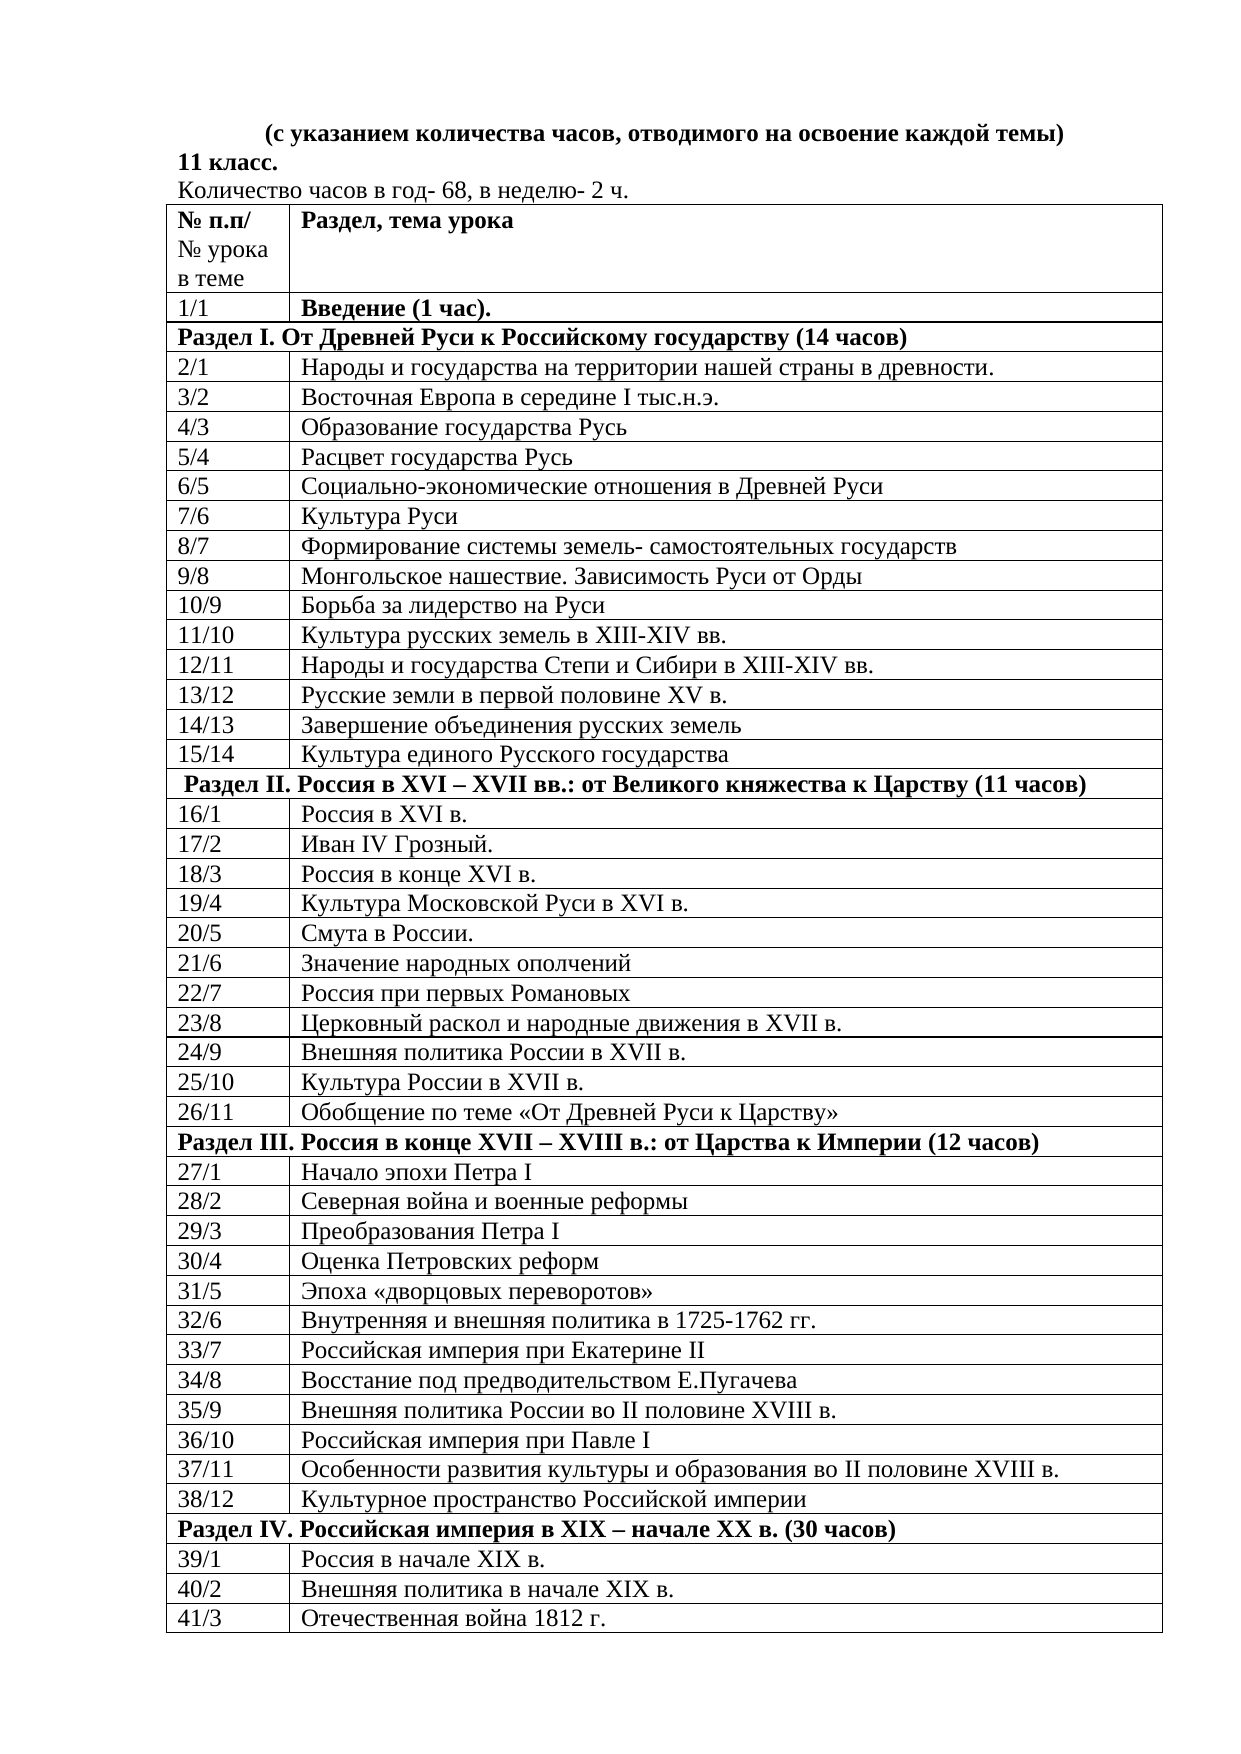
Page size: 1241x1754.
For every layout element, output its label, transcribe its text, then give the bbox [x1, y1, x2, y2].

table_cell 32/6 [167, 1306, 289, 1334]
table_cell Россия в начале XIX в. [290, 1544, 1162, 1573]
text Количество часов в год- 68, в неделю- 2 ч. [177, 176, 1152, 204]
table_cell Особенности развития культуры и образования во II половине XVIII в. [290, 1455, 1162, 1483]
table_cell 27/1 [167, 1157, 289, 1185]
table_cell 3/2 [167, 382, 289, 411]
table_cell Российская империя при Павле I [290, 1425, 1162, 1453]
table_cell Восстание под предводительством Е.Пугачева [290, 1365, 1162, 1394]
table_cell Внешняя политика России в XVII в. [290, 1038, 1162, 1066]
table_cell Смута в России. [290, 918, 1162, 947]
table_cell Оценка Петровских реформ [290, 1246, 1162, 1275]
table_cell Северная война и военные реформы [290, 1186, 1162, 1215]
table_cell 1/1 [167, 293, 289, 321]
table_cell Восточная Европа в середине I тыс.н.э. [290, 382, 1162, 411]
table_cell Преобразования Петра I [290, 1216, 1162, 1245]
table_cell Эпоха «дворцовых переворотов» [290, 1276, 1162, 1304]
table_cell 8/7 [167, 531, 289, 560]
table_header № п.п/ № урока в теме [167, 205, 289, 292]
table_cell Культура Руси [290, 501, 1162, 530]
table_cell 19/4 [167, 889, 289, 917]
table_cell 21/6 [167, 948, 289, 977]
table_cell Значение народных ополчений [290, 948, 1162, 977]
table_cell Раздел IV. Российская империя в XIX – начале ХХ в. (30 часов) [167, 1514, 1162, 1543]
table_cell Народы и государства Степи и Сибири в XIII-XIV вв. [290, 650, 1162, 679]
table_cell 13/12 [167, 680, 289, 709]
table_cell Культура русских земель в XIII-XIV вв. [290, 620, 1162, 649]
table_cell 18/3 [167, 859, 289, 887]
table_cell 41/3 [167, 1604, 289, 1632]
table_cell Завершение объединения русских земель [290, 710, 1162, 738]
table_cell 34/8 [167, 1365, 289, 1394]
table_cell Россия при первых Романовых [290, 978, 1162, 1007]
table_cell Русские земли в первой половине XV в. [290, 680, 1162, 709]
table_cell 24/9 [167, 1038, 289, 1066]
table_cell Россия в XVI в. [290, 799, 1162, 828]
table_cell 2/1 [167, 352, 289, 381]
table_cell 6/5 [167, 471, 289, 500]
table_cell Расцвет государства Русь [290, 442, 1162, 470]
table_cell 22/7 [167, 978, 289, 1007]
table_cell 12/11 [167, 650, 289, 679]
table_header Раздел, тема урока [290, 205, 1162, 292]
table_cell 31/5 [167, 1276, 289, 1304]
table_cell 20/5 [167, 918, 289, 947]
table_cell 38/12 [167, 1484, 289, 1513]
table_cell 5/4 [167, 442, 289, 470]
table_cell 11/10 [167, 620, 289, 649]
table_cell Иван IV Грозный. [290, 829, 1162, 858]
table_cell Раздел II. Россия в XVI – XVII вв.: от Великого княжества к Царству (11 часов) [167, 769, 1162, 798]
table_cell Монгольское нашествие. Зависимость Руси от Орды [290, 561, 1162, 589]
table_cell Народы и государства на территории нашей страны в древности. [290, 352, 1162, 381]
table_cell 37/11 [167, 1455, 289, 1483]
table_cell 10/9 [167, 591, 289, 619]
table_cell 29/3 [167, 1216, 289, 1245]
text 11 класс. [177, 147, 1152, 176]
table_cell 16/1 [167, 799, 289, 828]
table_cell Внутренняя и внешняя политика в 1725-1762 гг. [290, 1306, 1162, 1334]
table_cell 40/2 [167, 1574, 289, 1602]
table_cell 4/3 [167, 412, 289, 441]
table_cell Культурное пространство Российской империи [290, 1484, 1162, 1513]
table_cell Раздел I. От Древней Руси к Российскому государству (14 часов) [167, 323, 1162, 351]
table_cell 33/7 [167, 1335, 289, 1364]
table_cell 36/10 [167, 1425, 289, 1453]
table_cell 7/6 [167, 501, 289, 530]
table_cell 35/9 [167, 1395, 289, 1424]
table_cell Обобщение по теме «От Древней Руси к Царству» [290, 1097, 1162, 1126]
table_cell Культура Московской Руси в XVI в. [290, 889, 1162, 917]
table_cell Российская империя при Екатерине II [290, 1335, 1162, 1364]
table_cell Внешняя политика в начале XIX в. [290, 1574, 1162, 1602]
table_cell Начало эпохи Петра I [290, 1157, 1162, 1185]
table_cell 39/1 [167, 1544, 289, 1573]
table_cell Культура России в XVII в. [290, 1067, 1162, 1096]
table_cell 15/14 [167, 740, 289, 768]
table_cell 25/10 [167, 1067, 289, 1096]
table_cell Россия в конце XVI в. [290, 859, 1162, 887]
table_cell 14/13 [167, 710, 289, 738]
table_cell Отечественная война 1812 г. [290, 1604, 1162, 1632]
table_cell 30/4 [167, 1246, 289, 1275]
table_cell Церковный раскол и народные движения в XVII в. [290, 1008, 1162, 1036]
table_cell 17/2 [167, 829, 289, 858]
table_cell 26/11 [167, 1097, 289, 1126]
table_cell Введение (1 час). [290, 293, 1162, 321]
table_cell Образование государства Русь [290, 412, 1162, 441]
table_cell Внешняя политика России во II половине XVIII в. [290, 1395, 1162, 1424]
table_cell 23/8 [167, 1008, 289, 1036]
table_cell Раздел III. Россия в конце XVII – XVIII в.: от Царства к Империи (12 часов) [167, 1127, 1162, 1156]
table_cell 9/8 [167, 561, 289, 589]
text (с указанием количества часов, отводимого на освоение каждой темы) [177, 118, 1152, 147]
table_cell 28/2 [167, 1186, 289, 1215]
table_cell Социально-экономические отношения в Древней Руси [290, 471, 1162, 500]
table_cell Культура единого Русского государства [290, 740, 1162, 768]
table_cell Борьба за лидерство на Руси [290, 591, 1162, 619]
table_cell Формирование системы земель- самостоятельных государств [290, 531, 1162, 560]
